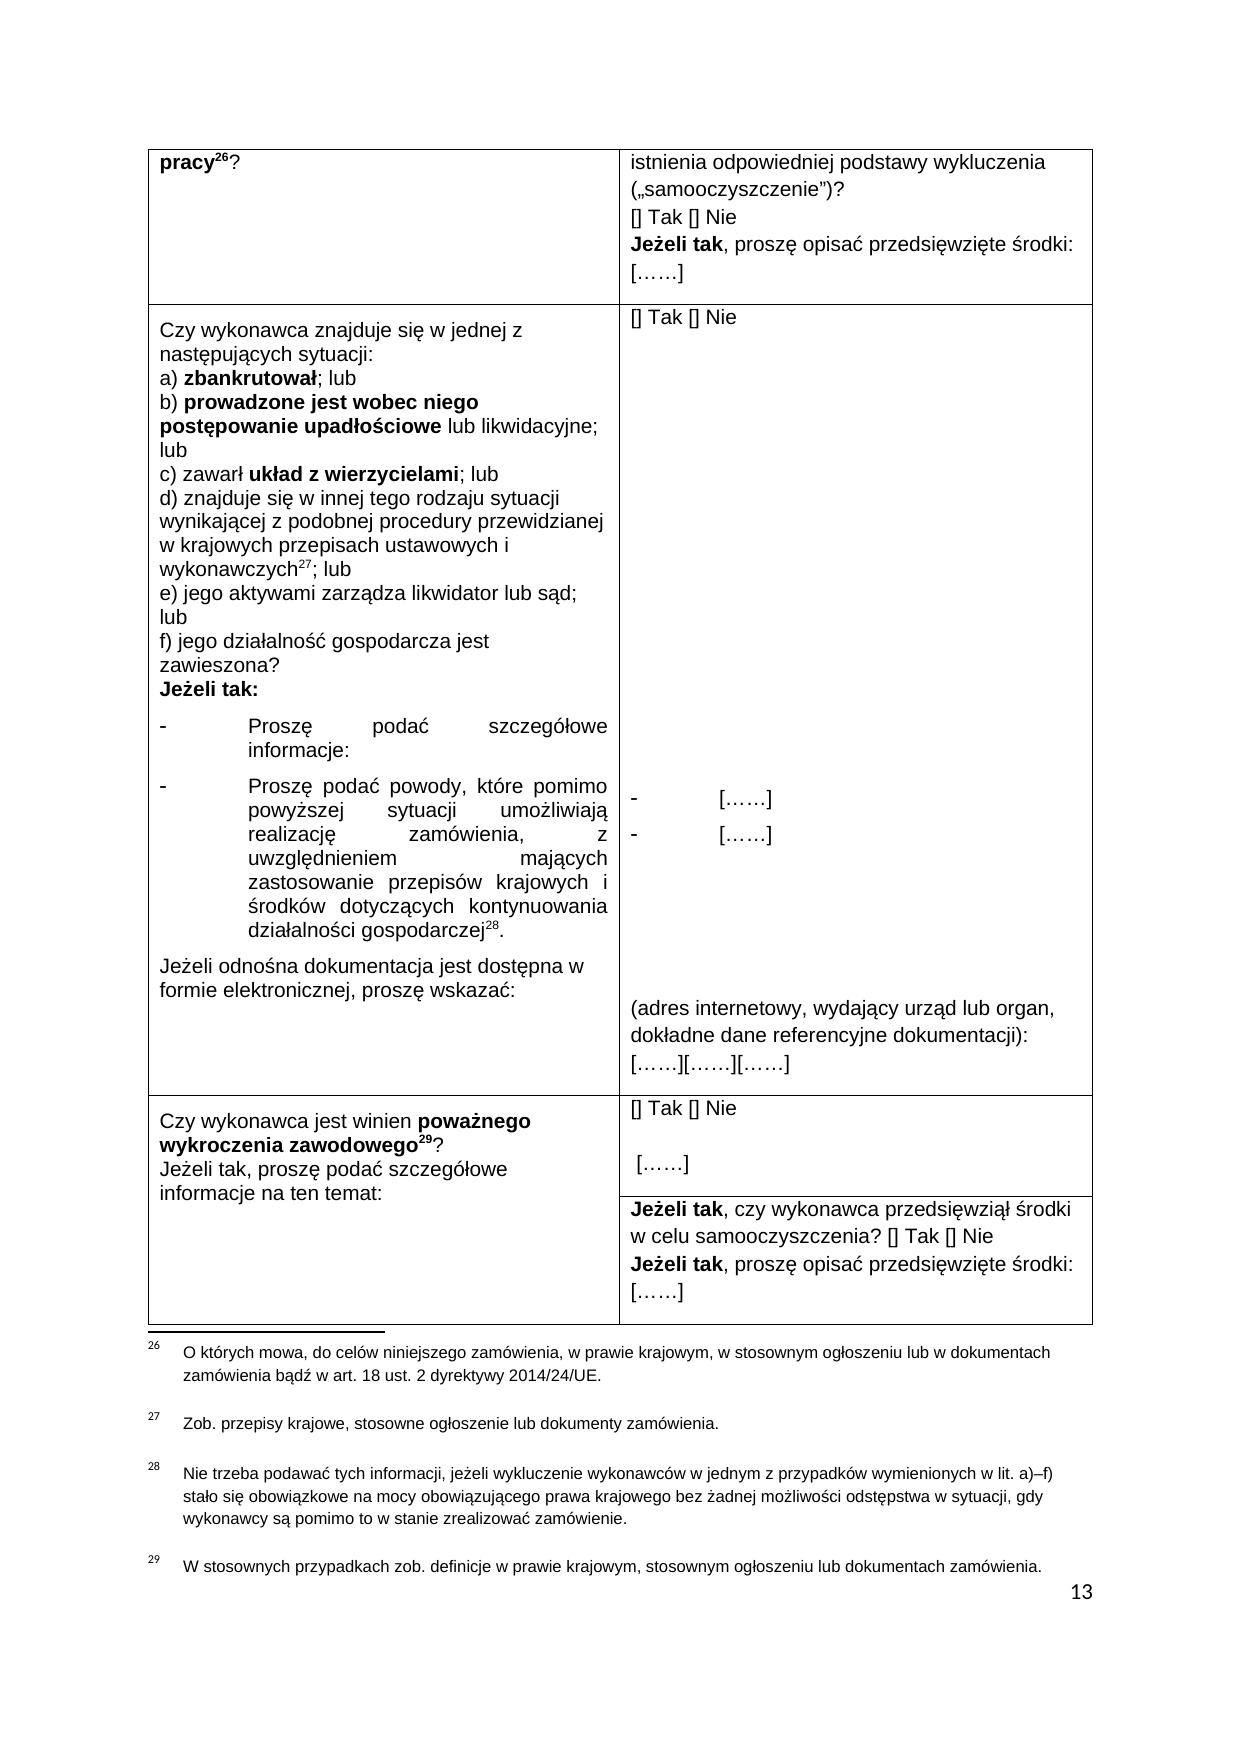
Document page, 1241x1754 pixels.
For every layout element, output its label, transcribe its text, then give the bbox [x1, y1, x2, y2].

table_cell Czy wykonawca znajduje się w jednej z następujących sytuacji: a) zbankrutował; lub b) prowadzone jest wobec niego postępowanie upadłościowe lub likwidacyjne; lub c) zawarł układ z wierzycielami; lub d) znajduje się w innej tego rodzaju sytuacji wynikającej z podobnej procedury przewidzianej w krajowych przepisach ustawowych i wykonawczych; lub e) jego aktywami zarządza likwidator lub sąd; lub f) jego działalność gospodarcza jest zawieszona? Jeżeli tak: Proszę podać szczegółowe informacje: Proszę podać powody, które pomimo powyższej sytuacji umożliwiają realizację zamówienia, z uwzględnieniem mających zastosowanie przepisów krajowych i środków dotyczących kontynuowania działalności gospodarczej. Jeżeli odnośna dokumentacja jest dostępna w formie elektronicznej, proszę wskazać: [149, 305, 619, 1095]
table_cell [] Tak [] Nie [……] [620, 1096, 1092, 1196]
table_cell Czy wykonawca jest winien poważnego wykroczenia zawodowego? Jeżeli tak, proszę podać szczegółowe informacje na ten temat: [149, 1096, 619, 1324]
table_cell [620, 1197, 1092, 1324]
table_cell [] Tak [] Nie [……] [……] (adres internetowy, wydający urząd lub organ, dokładne dane referencyjne dokumentacji): [……][……][……] [620, 305, 1092, 1095]
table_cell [620, 150, 1092, 304]
